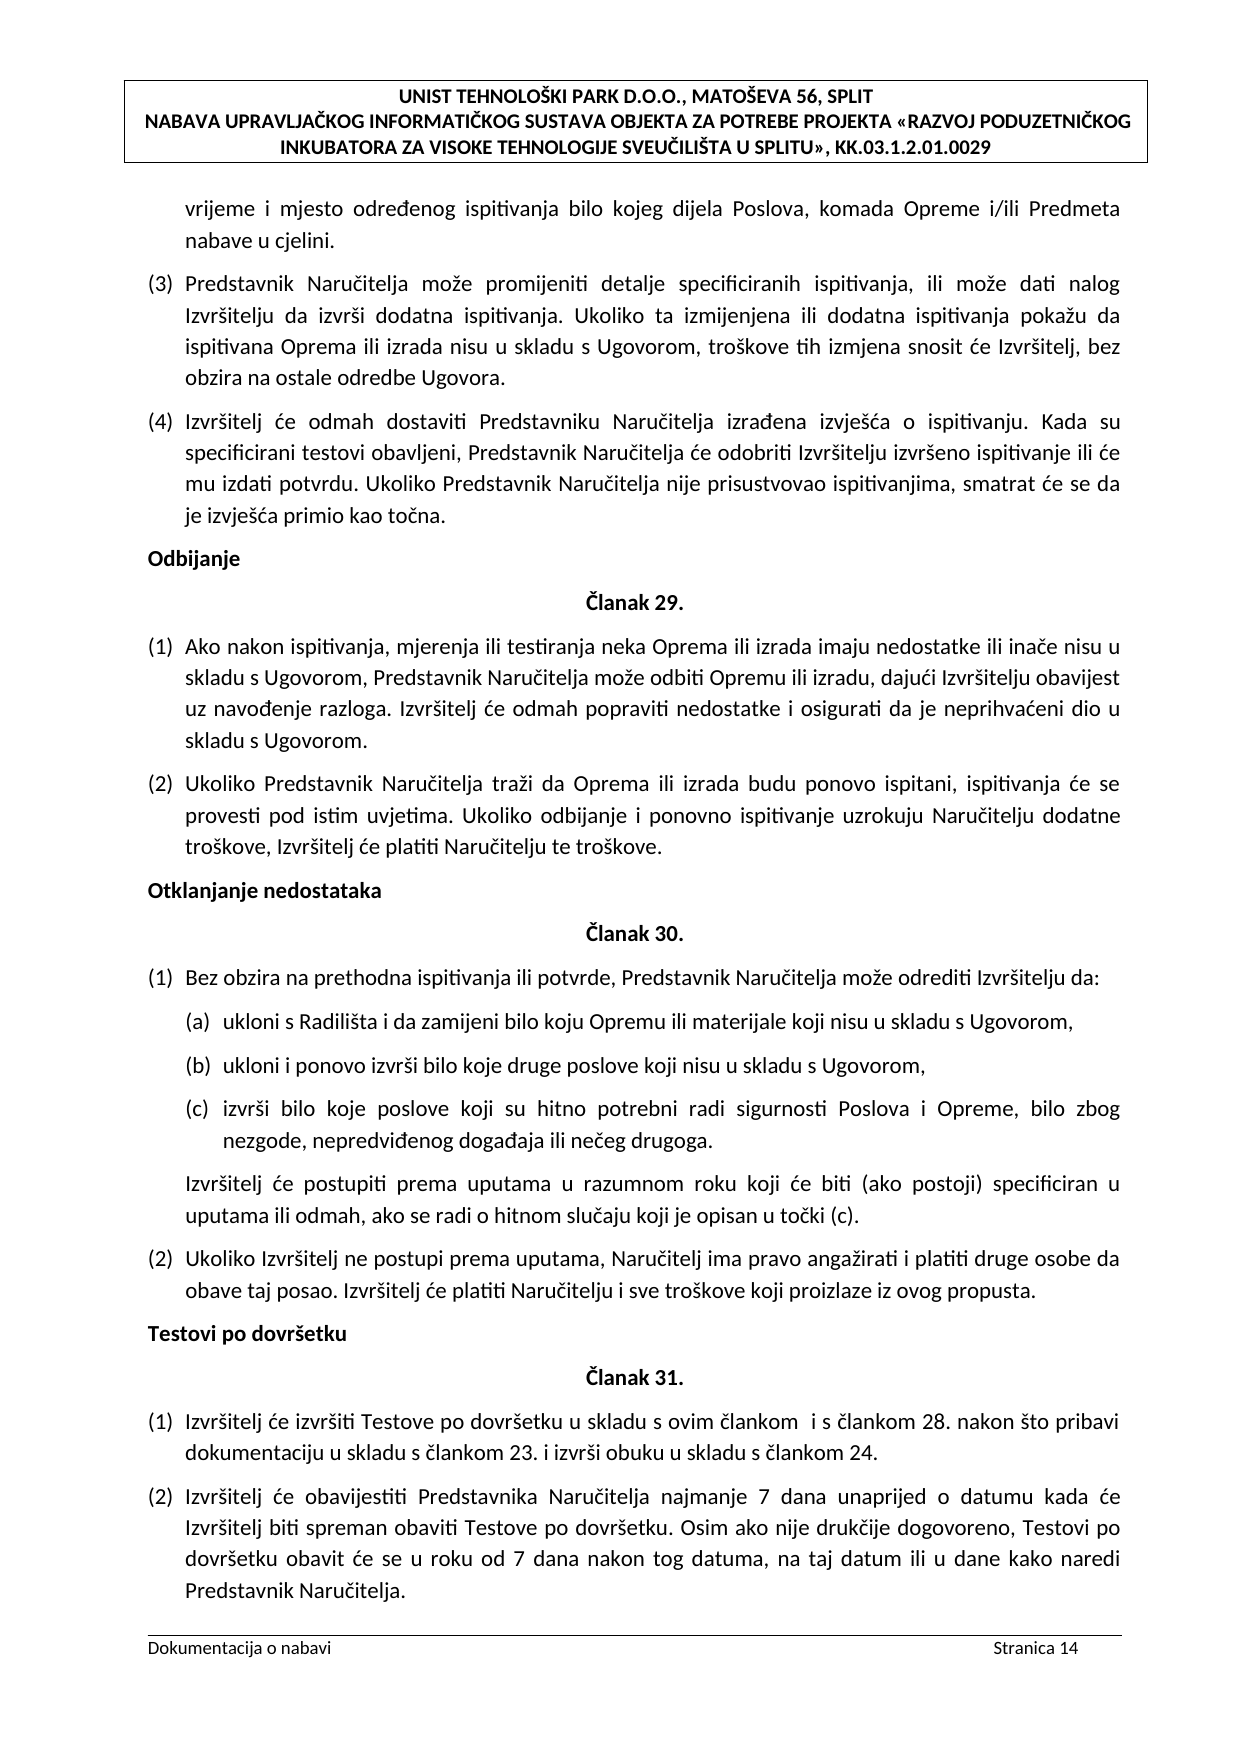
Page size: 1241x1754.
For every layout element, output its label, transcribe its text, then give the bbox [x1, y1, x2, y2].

text Članak 30. [148, 916, 1122, 948]
list Predstavnik Naručitelja može promijeniti detalje specificiranih ispitivanja, ili može dati nalog Izvršitelju da izvrši dodatna ispitivanja. Ukoliko ta izmijenjena ili dodatna ispitivanja pokažu da ispitivana Oprema ili izrada nisu u skladu s Ugovorom, troškove tih izmjena snosit će Izvršitelj, bez obzira na ostale odredbe Ugovora. [148, 266, 1122, 391]
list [148, 191, 1122, 254]
list Ako nakon ispitivanja, mjerenja ili testiranja neka Oprema ili izrada imaju nedostatke ili inače nisu u skladu s Ugovorom, Predstavnik Naručitelja može odbiti Opremu ili izradu, dajući Izvršitelju obavijest uz navođenje razloga. Izvršitelj će odmah popraviti nedostatke i osigurati da je neprihvaćeni dio u skladu s Ugovorom. [148, 629, 1122, 754]
list Ukoliko Predstavnik Naručitelja traži da Oprema ili izrada budu ponovo ispitani, ispitivanja će se provesti pod istim uvjetima. Ukoliko odbijanje i ponovno ispitivanje uzrokuju Naručitelju dodatne troškove, Izvršitelj će platiti Naručitelju te troškove. [148, 766, 1122, 860]
list ukloni i ponovo izvrši bilo koje druge poslove koji nisu u skladu s Ugovorom, [185, 1048, 1122, 1079]
text Izvršitelj će postupiti prema uputama u razumnom roku koji će biti (ako postoji) specificiran u uputama ili odmah, ako se radi o hitnom slučaju koji je opisan u točki (c). [185, 1166, 1122, 1229]
list Izvršitelj će izvršiti Testove po dovršetku u skladu s ovim člankom i s člankom 28. nakon što pribavi dokumentaciju u skladu s člankom 23. i izvrši obuku u skladu s člankom 24. [148, 1404, 1122, 1466]
list Izvršitelj će odmah dostaviti Predstavniku Naručitelja izrađena izvješća o ispitivanju. Kada su specificirani testovi obavljeni, Predstavnik Naručitelja će odobriti Izvršitelju izvršeno ispitivanje ili će mu izdati potvrdu. Ukoliko Predstavnik Naručitelja nije prisustvovao ispitivanjima, smatrat će se da je izvješća primio kao točna. [148, 404, 1122, 529]
list Izvršitelj će obavijestiti Predstavnika Naručitelja najmanje 7 dana unaprijed o datumu kada će Izvršitelj biti spreman obaviti Testove po dovršetku. Osim ako nije drukčije dogovoreno, Testovi po dovršetku obavit će se u roku od 7 dana nakon tog datuma, na taj datum ili u dane kako naredi Predstavnik Naručitelja. [148, 1479, 1122, 1604]
text Otklanjanje nedostataka [148, 873, 1122, 904]
list Ukoliko Izvršitelj ne postupi prema uputama, Naručitelj ima pravo angažirati i platiti druge osobe da obave taj posao. Izvršitelj će platiti Naručitelju i sve troškove koji proizlaze iz ovog propusta. [148, 1241, 1122, 1304]
text Članak 31. [148, 1360, 1122, 1391]
list Bez obzira na prethodna ispitivanja ili potvrde, Predstavnik Naručitelja može odrediti Izvršitelju da: [148, 960, 1122, 991]
text Članak 29. [148, 585, 1122, 616]
text Odbijanje [148, 541, 1122, 573]
text Testovi po dovršetku [148, 1316, 1122, 1348]
list izvrši bilo koje poslove koji su hitno potrebni radi sigurnosti Poslova i Opreme, bilo zbog nezgode, nepredviđenog događaja ili nečeg drugoga. [185, 1091, 1122, 1154]
list ukloni s Radilišta i da zamijeni bilo koju Opremu ili materijale koji nisu u skladu s Ugovorom, [185, 1004, 1122, 1035]
